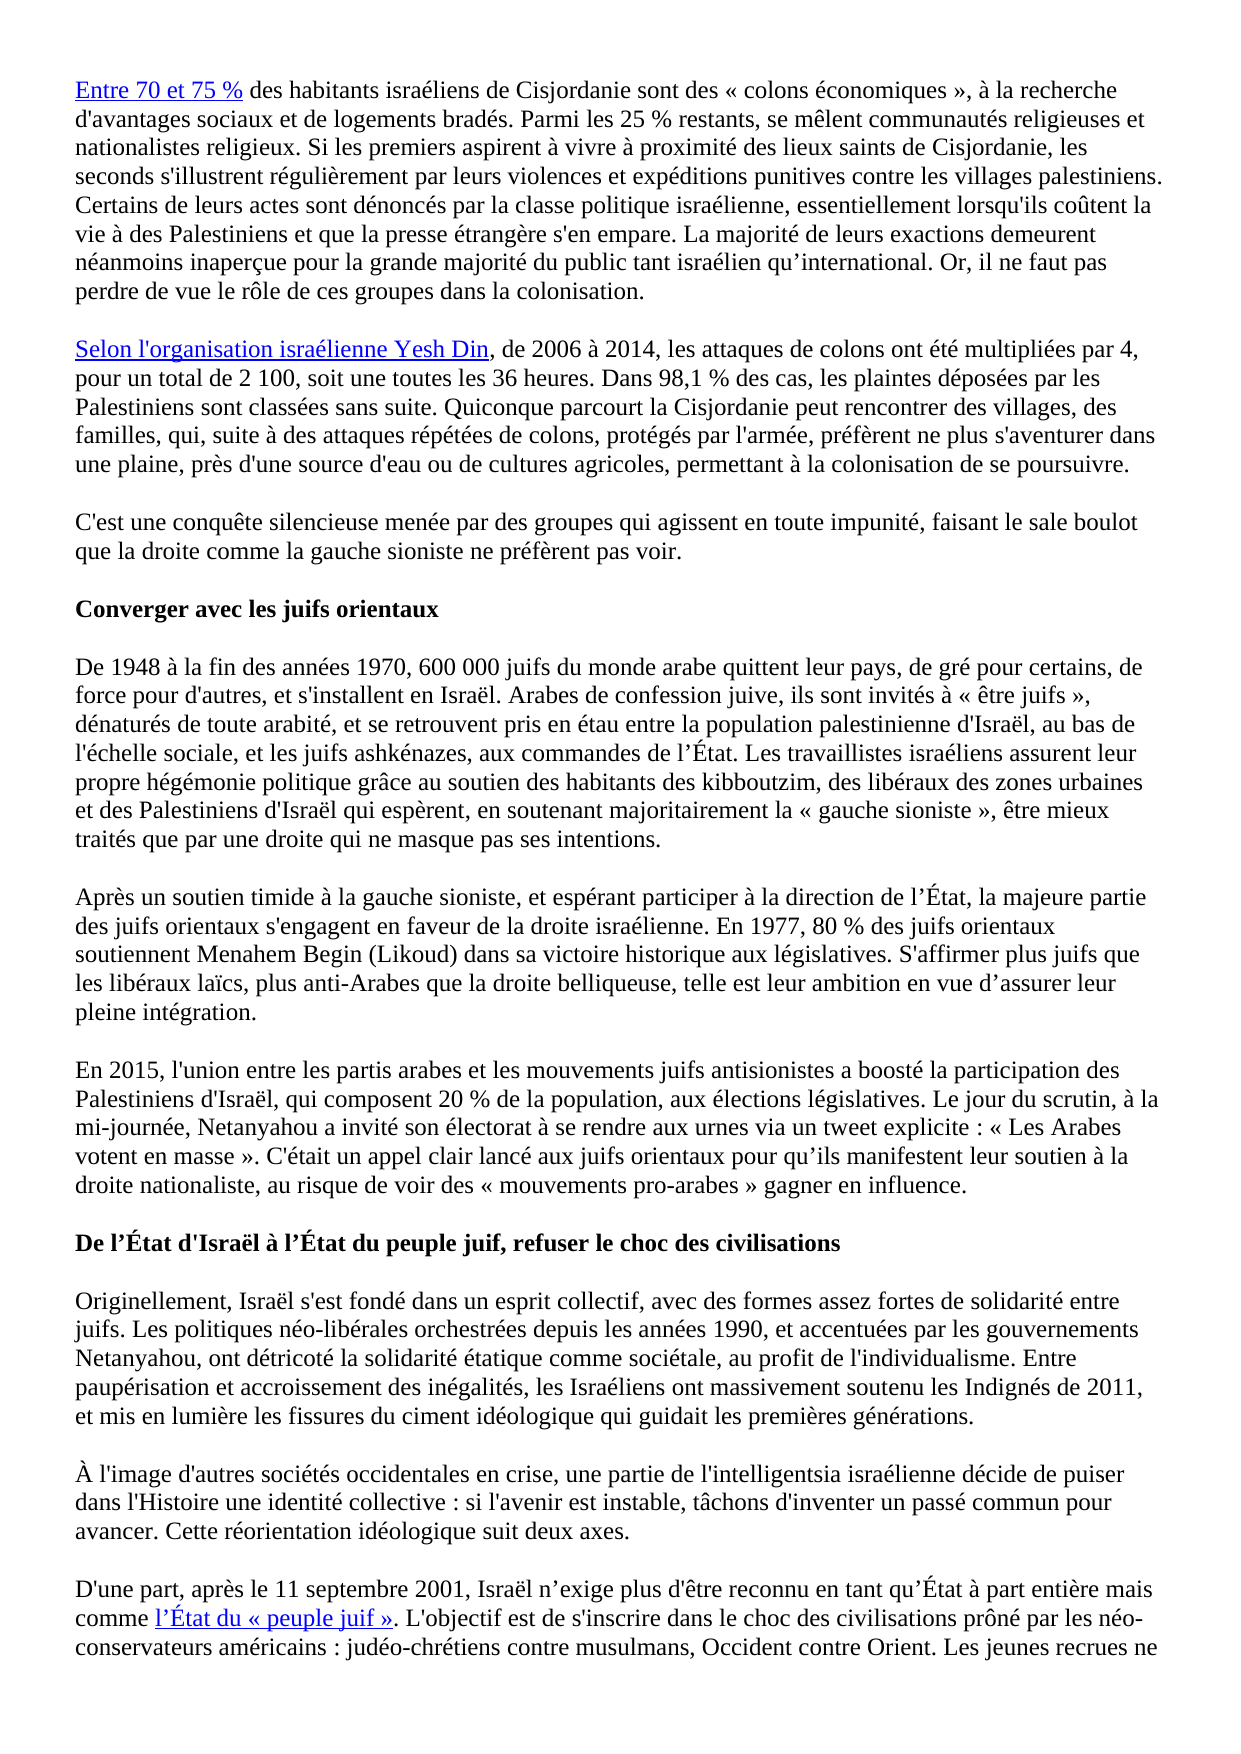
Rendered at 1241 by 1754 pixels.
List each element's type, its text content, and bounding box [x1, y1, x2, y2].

text Converger avec les juifs orientaux [75, 594, 1165, 622]
text Selon l'organisation israélienne Yesh Din, de 2006 à 2014, les attaques de colons ont été multipliées par 4, pour un total de 2 100, soit une toutes les 36 heures. Dans 98,1 % des cas, les plaintes déposées par les Palestiniens sont classées sans suite. Quiconque parcourt la Cisjordanie peut rencontrer des villages, des familles, qui, suite à des attaques répétées de colons, protégés par l'armée, préfèrent ne plus s'aventurer dans une plaine, près d'une source d'eau ou de cultures agricoles, permettant à la colonisation de se poursuivre. [75, 334, 1165, 478]
text En 2015, l'union entre les partis arabes et les mouvements juifs antisionistes a boosté la participation des Palestiniens d'Israël, qui composent 20 % de la population, aux élections législatives. Le jour du scrutin, à la mi-journée, Netanyahou a invité son électorat à se rendre aux urnes via un tweet explicite : « Les Arabes votent en masse ». C'était un appel clair lancé aux juifs orientaux pour qu’ils manifestent leur soutien à la droite nationaliste, au risque de voir des « mouvements pro-arabes » gagner en influence. [75, 1055, 1165, 1199]
text Originellement, Israël s'est fondé dans un esprit collectif, avec des formes assez fortes de solidarité entre juifs. Les politiques néo-libérales orchestrées depuis les années 1990, et accentuées par les gouvernements Netanyahou, ont détricoté la solidarité étatique comme sociétale, au profit de l'individualisme. Entre paupérisation et accroissement des inégalités, les Israéliens ont massivement soutenu les Indignés de 2011, et mis en lumière les fissures du ciment idéologique qui guidait les premières générations. [75, 1286, 1165, 1429]
text C'est une conquête silencieuse menée par des groupes qui agissent en toute impunité, faisant le sale boulot que la droite comme la gauche sioniste ne préfèrent pas voir. [75, 507, 1165, 564]
text À l'image d'autres sociétés occidentales en crise, une partie de l'intelligentsia israélienne décide de puiser dans l'Histoire une identité collective : si l'avenir est instable, tâchons d'inventer un passé commun pour avancer. Cette réorientation idéologique suit deux axes. [75, 1459, 1165, 1545]
text De 1948 à la fin des années 1970, 600 000 juifs du monde arabe quittent leur pays, de gré pour certains, de force pour d'autres, et s'installent en Israël. Arabes de confession juive, ils sont invités à « être juifs », dénaturés de toute arabité, et se retrouvent pris en étau entre la population palestinienne d'Israël, au bas de l'échelle sociale, et les juifs ashkénazes, aux commandes de l’État. Les travaillistes israéliens assurent leur propre hégémonie politique grâce au soutien des habitants des kibboutzim, des libéraux des zones urbaines et des Palestiniens d'Israël qui espèrent, en soutenant majoritairement la « gauche sioniste », être mieux traités que par une droite qui ne masque pas ses intentions. [75, 652, 1165, 853]
text Après un soutien timide à la gauche sioniste, et espérant participer à la direction de l’État, la majeure partie des juifs orientaux s'engagent en faveur de la droite israélienne. En 1977, 80 % des juifs orientaux soutiennent Menahem Begin (Likoud) dans sa victoire historique aux législatives. S'affirmer plus juifs que les libéraux laïcs, plus anti-Arabes que la droite belliqueuse, telle est leur ambition en vue d’assurer leur pleine intégration. [75, 882, 1165, 1026]
text Entre 70 et 75 % des habitants israéliens de Cisjordanie sont des « colons économiques », à la recherche d'avantages sociaux et de logements bradés. Parmi les 25 % restants, se mêlent communautés religieuses et nationalistes religieux. Si les premiers aspirent à vivre à proximité des lieux saints de Cisjordanie, les seconds s'illustrent régulièrement par leurs violences et expéditions punitives contre les villages palestiniens. Certains de leurs actes sont dénoncés par la classe politique israélienne, essentiellement lorsqu'ils coûtent la vie à des Palestiniens et que la presse étrangère s'en empare. La majorité de leurs exactions demeurent néanmoins inaperçue pour la grande majorité du public tant israélien qu’international. Or, il ne faut pas perdre de vue le rôle de ces groupes dans la colonisation. [75, 75, 1165, 305]
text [75, 1574, 1165, 1660]
text De l’État d'Israël à l’État du peuple juif, refuser le choc des civilisations [75, 1228, 1165, 1257]
